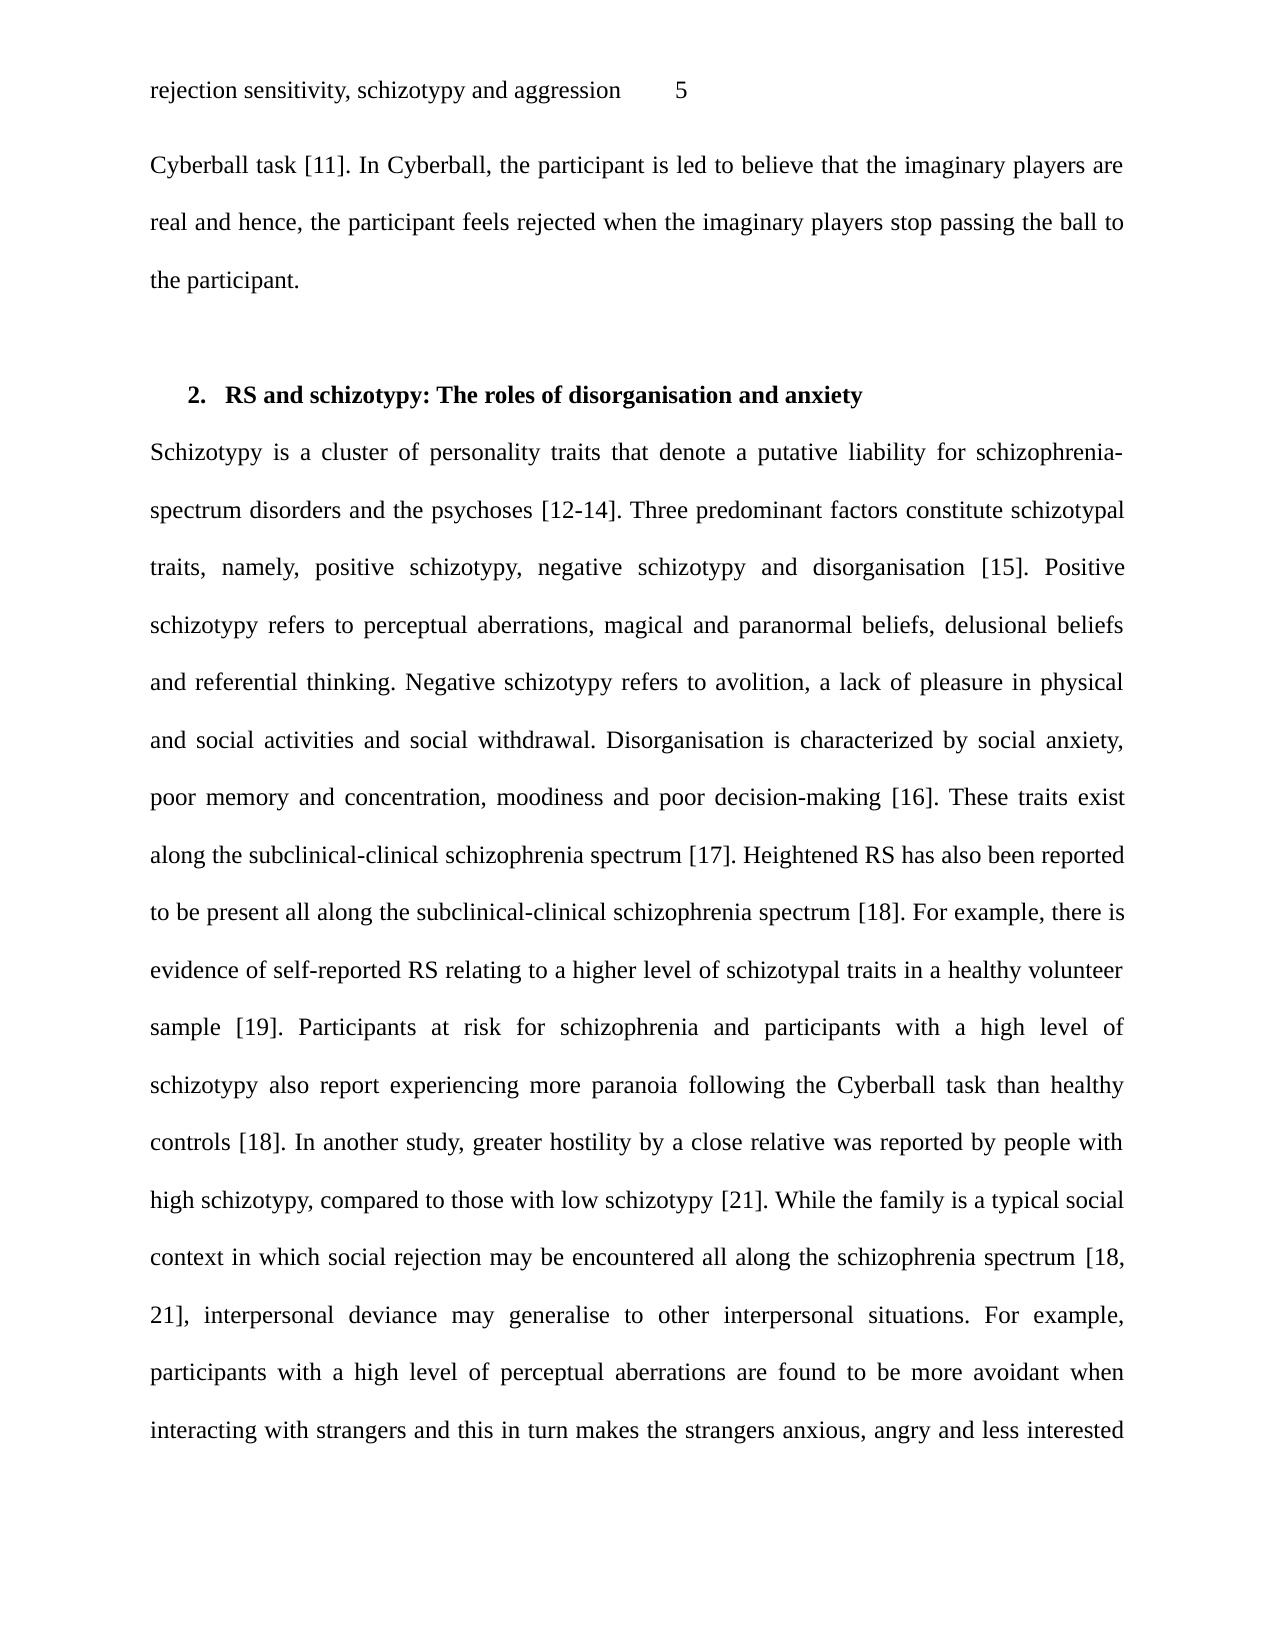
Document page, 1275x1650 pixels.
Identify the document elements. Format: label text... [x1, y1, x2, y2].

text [150, 150, 1125, 294]
subtitle RS and schizotypy: The roles of disorganisation and anxiety [187, 380, 1125, 409]
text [150, 437, 1125, 1444]
